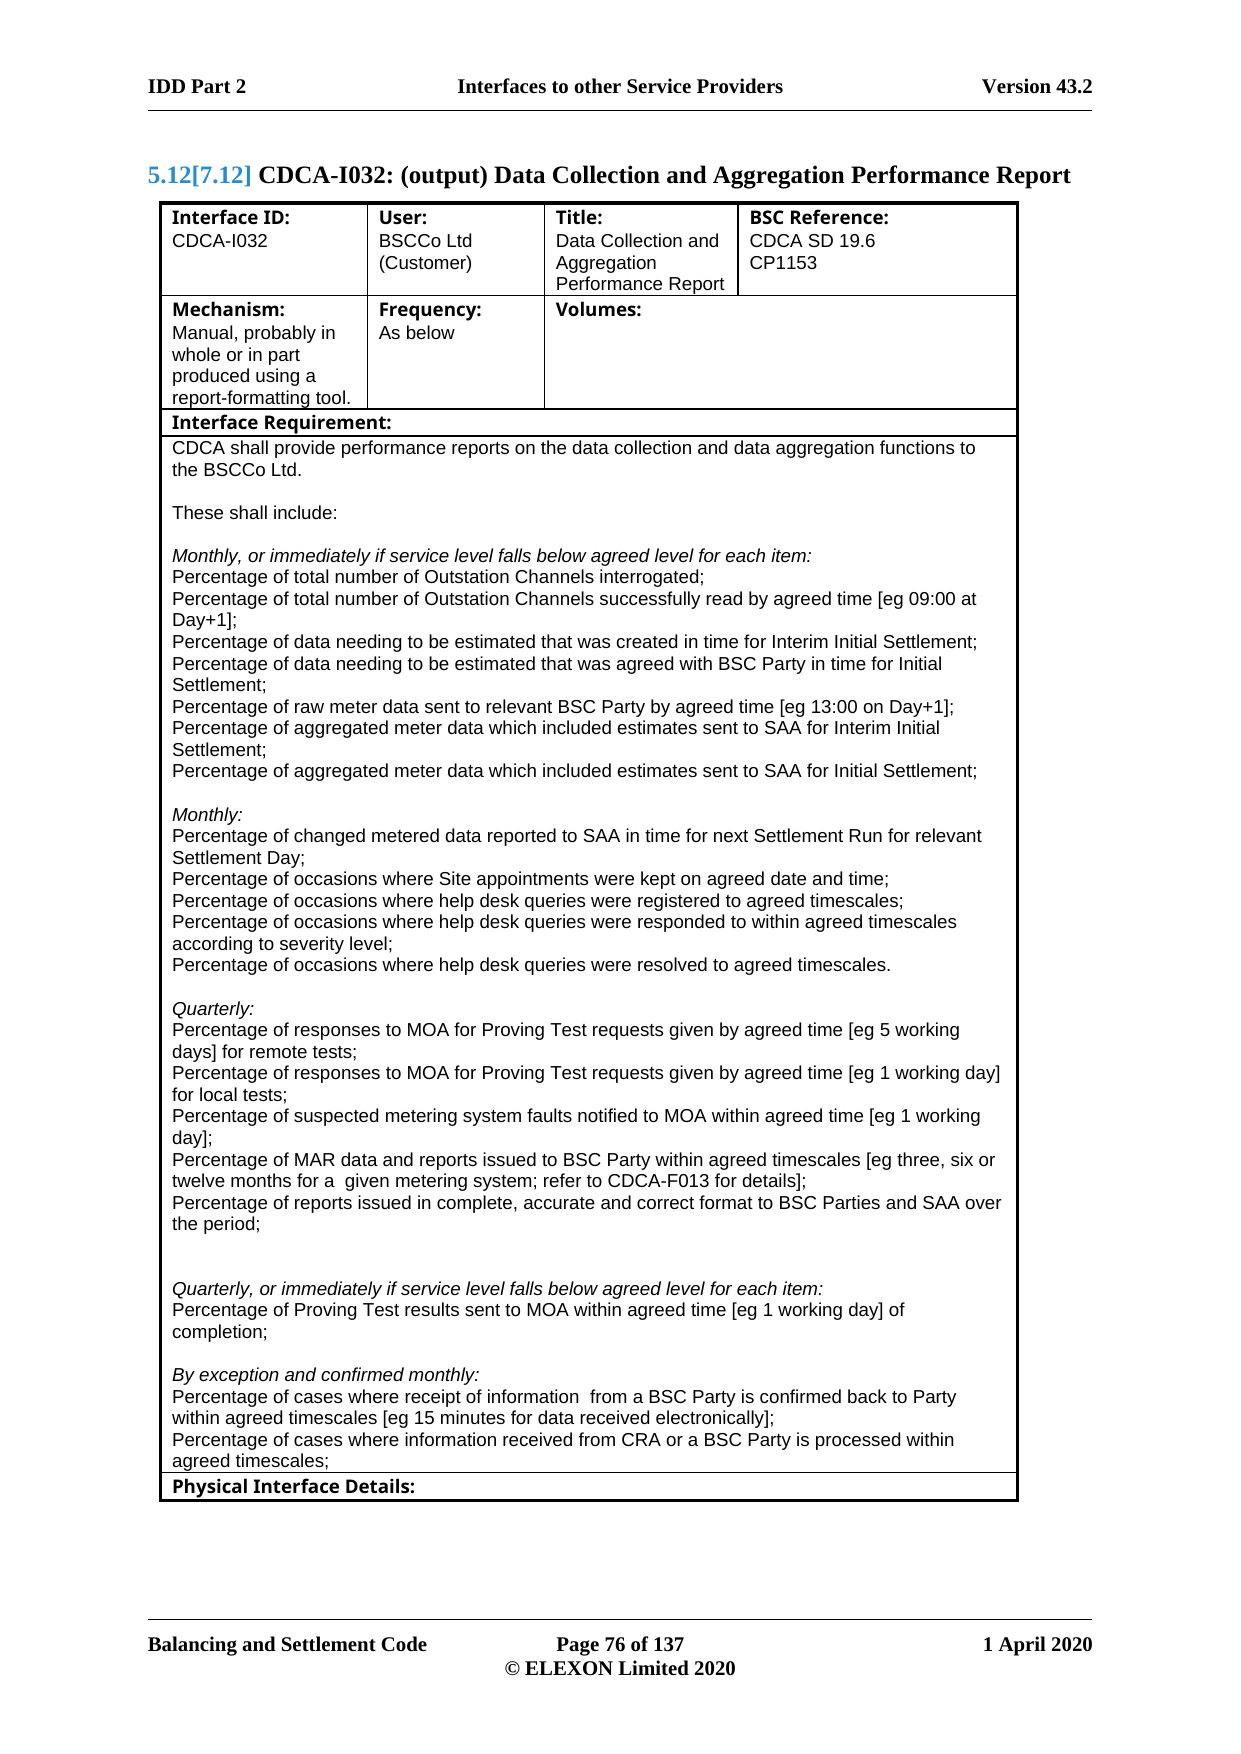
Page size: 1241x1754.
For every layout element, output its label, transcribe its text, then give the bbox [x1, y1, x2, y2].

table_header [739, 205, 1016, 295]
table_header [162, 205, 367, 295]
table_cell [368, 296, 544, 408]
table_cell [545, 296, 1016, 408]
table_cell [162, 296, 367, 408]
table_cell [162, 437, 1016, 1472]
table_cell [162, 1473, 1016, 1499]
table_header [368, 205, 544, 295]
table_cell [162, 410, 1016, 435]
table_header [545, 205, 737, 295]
subtitle CDCA-I032: (output) Data Collection and Aggregation Performance Report [148, 160, 1092, 189]
